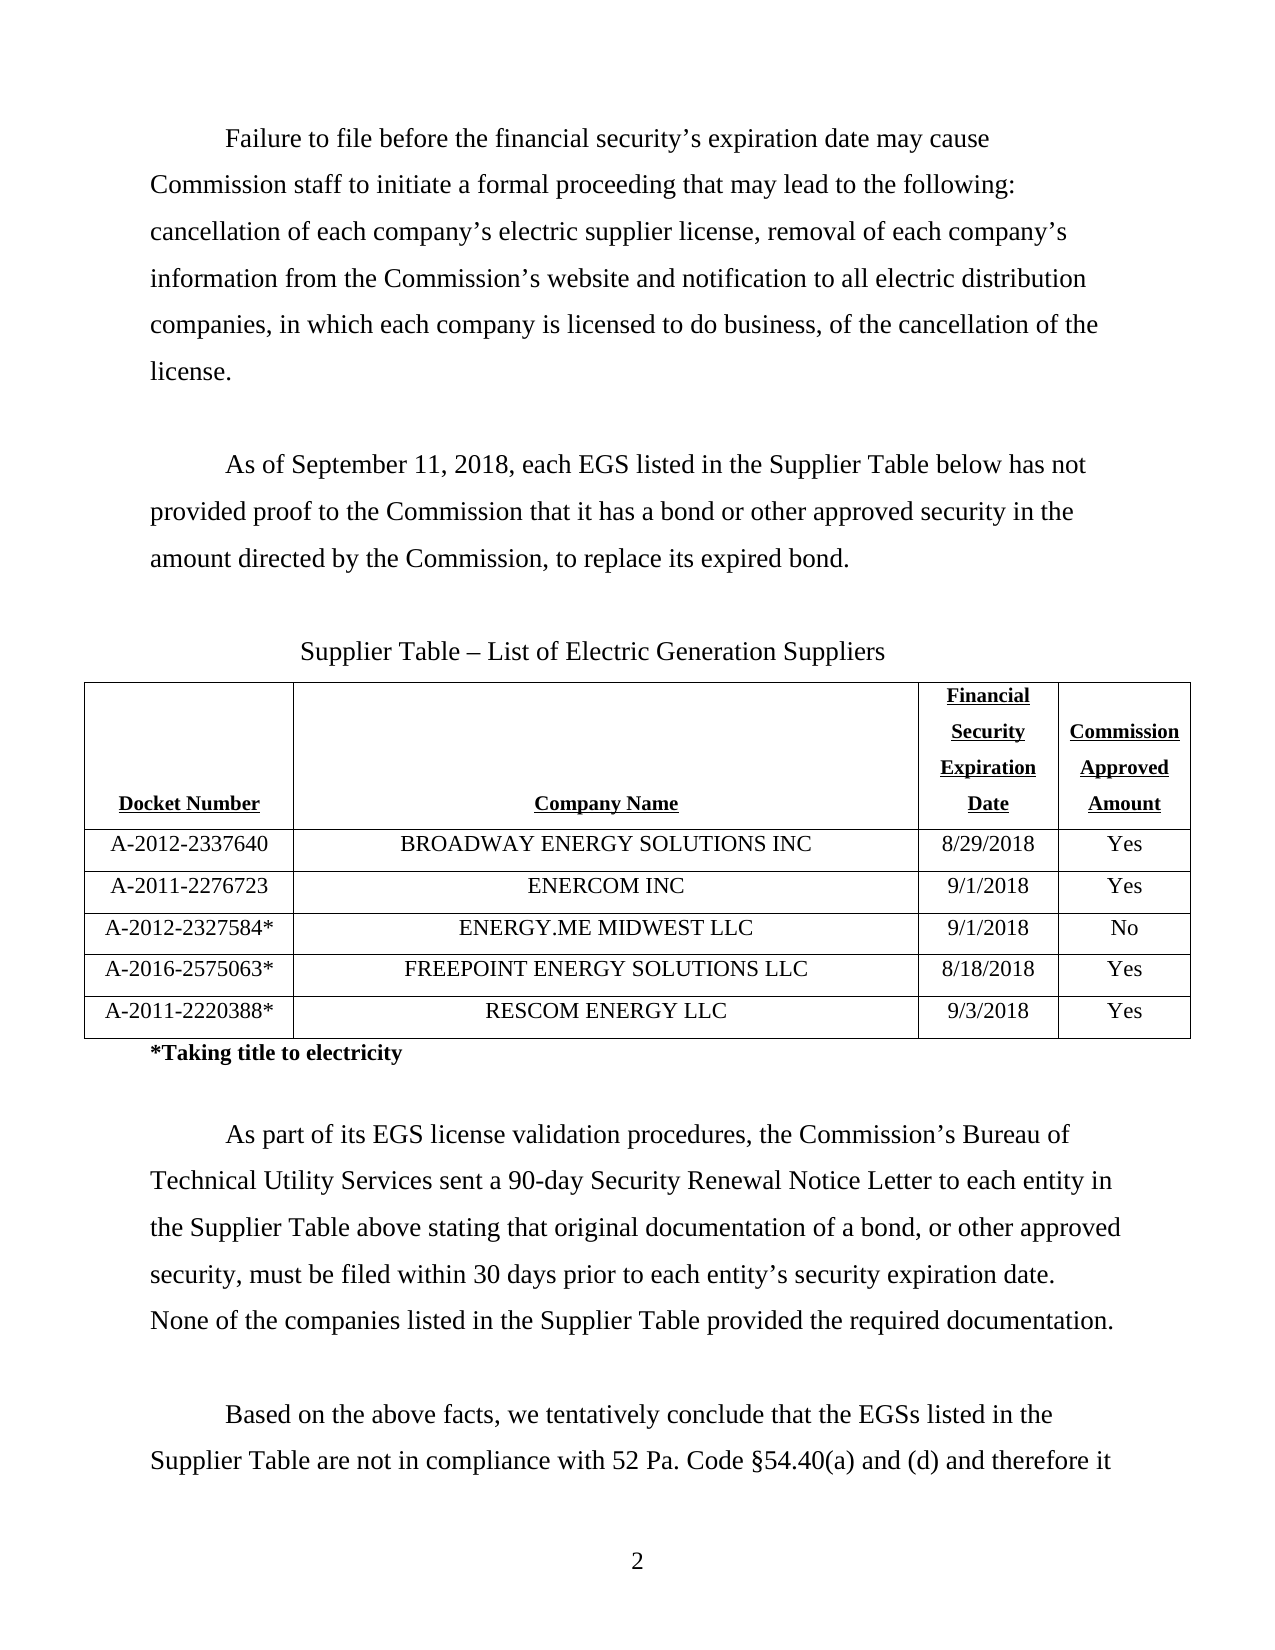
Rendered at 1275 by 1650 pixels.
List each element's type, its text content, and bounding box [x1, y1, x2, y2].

text As of September 11, 2018, each EGS listed in the Supplier Table below has not provided proof to the Commission that it has a bond or other approved security in the amount directed by the Commission, to replace its expired bond. [150, 448, 1125, 573]
table_cell A-2016-2575063* [85, 955, 293, 996]
table_cell Yes [1059, 997, 1190, 1038]
table_cell A-2012-2337640 [85, 830, 293, 871]
table_cell RESCOM ENERGY LLC [294, 997, 918, 1038]
table_header Company Name [294, 683, 918, 829]
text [150, 1398, 1125, 1476]
table_cell 9/1/2018 [919, 872, 1058, 913]
table_cell A-2011-2276723 [85, 872, 293, 913]
table_header Docket Number [85, 683, 293, 829]
table_header Financial Security Expiration Date [919, 683, 1058, 829]
table_cell A-2012-2327584* [85, 914, 293, 954]
table_cell 9/3/2018 [919, 997, 1058, 1038]
text *Taking title to electricity [150, 1039, 1125, 1065]
table_cell 8/18/2018 [919, 955, 1058, 996]
table_header Commission Approved Amount [1059, 683, 1190, 829]
text Supplier Table – List of Electric Generation Suppliers [150, 635, 1125, 666]
table_cell No [1059, 914, 1190, 954]
table_cell ENERCOM INC [294, 872, 918, 913]
table_cell 9/1/2018 [919, 914, 1058, 954]
table_cell FREEPOINT ENERGY SOLUTIONS LLC [294, 955, 918, 996]
text As part of its EGS license validation procedures, the Commission’s Bureau of Technical Utility Services sent a 90-day Security Renewal Notice Letter to each entity in the Supplier Table above stating that original documentation of a bond, or other approved security, must be filed within 30 days prior to each entity’s security expiration date. None of the companies listed in the Supplier Table provided the required documentation. [150, 1118, 1125, 1336]
text Failure to file before the financial security’s expiration date may cause Commission staff to initiate a formal proceeding that may lead to the following: cancellation of each company’s electric supplier license, removal of each company’s information from the Commission’s website and notification to all electric distribution companies, in which each company is licensed to do business, of the cancellation of the license. [150, 122, 1125, 386]
table_cell Yes [1059, 955, 1190, 996]
table_cell ENERGY.ME MIDWEST LLC [294, 914, 918, 954]
table_cell BROADWAY ENERGY SOLUTIONS INC [294, 830, 918, 871]
table_cell 8/29/2018 [919, 830, 1058, 871]
table_cell Yes [1059, 830, 1190, 871]
table_cell A-2011-2220388* [85, 997, 293, 1038]
table_cell Yes [1059, 872, 1190, 913]
